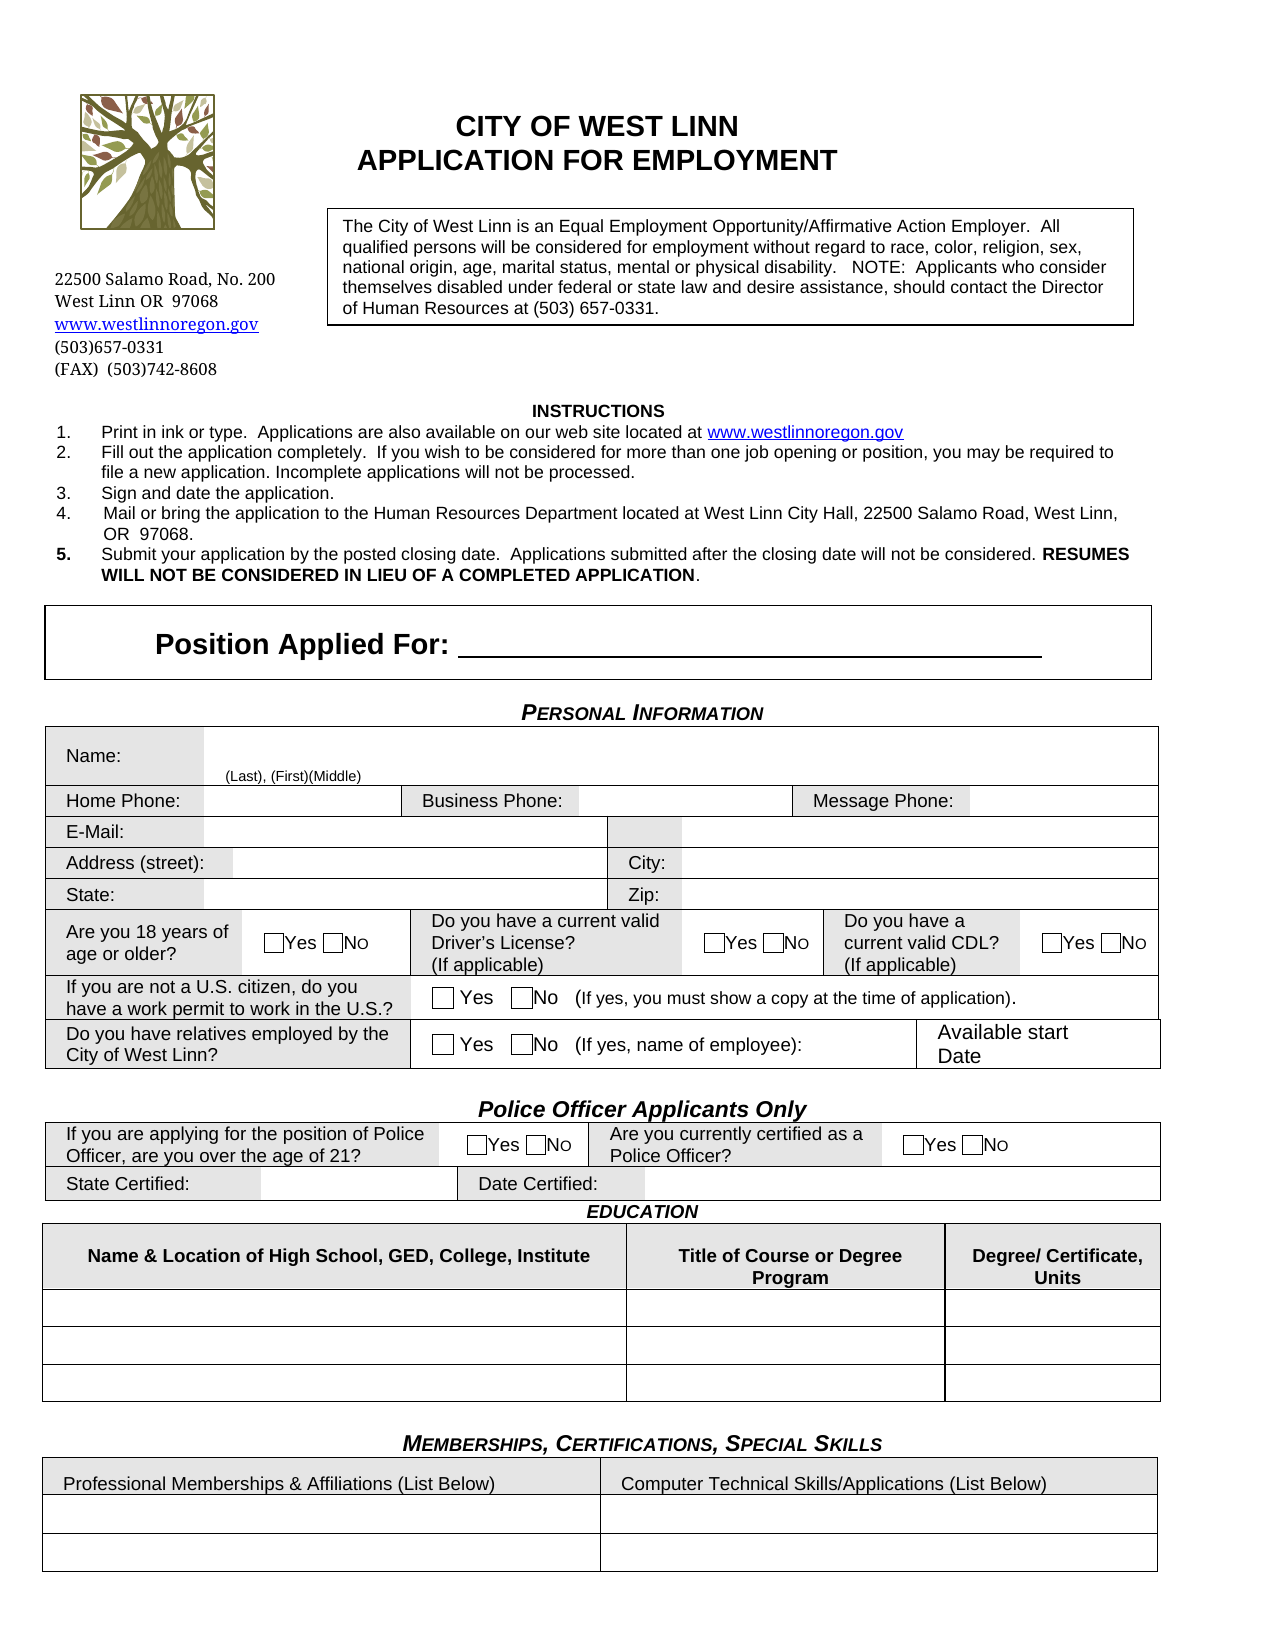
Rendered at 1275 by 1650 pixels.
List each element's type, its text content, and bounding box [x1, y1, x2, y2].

table_cell [205, 879, 607, 909]
table_cell Yes No [683, 910, 823, 975]
table_header Name: [46, 727, 204, 785]
table_cell [627, 1327, 944, 1363]
table_cell [261, 1167, 457, 1200]
table_cell [683, 848, 1158, 878]
table_cell State: [46, 879, 204, 909]
table_cell [645, 1167, 1160, 1200]
table_cell City: [608, 848, 682, 878]
table_cell [43, 1327, 626, 1363]
table_header Professional Memberships & Affiliations (List Below) [43, 1458, 600, 1494]
table_cell Business Phone: [402, 786, 579, 816]
table_cell [946, 1290, 1160, 1326]
table_cell [683, 879, 1158, 909]
table_cell [233, 848, 607, 878]
table_cell [601, 1534, 1157, 1571]
table_header (Last), (First)(Middle) [205, 727, 1158, 785]
table_header Yes No [882, 1123, 1160, 1166]
table_cell Available start Date [917, 1020, 1160, 1068]
table_cell [43, 1290, 626, 1326]
table_cell [608, 817, 682, 847]
table_cell INSTRUCTIONS 1. Print in ink or type. Applications are also available on our web site located at www.westlinnoregon.gov 2. Fill out the application completely. If you wish to be considered for more than one job opening or position, you may be required to file a new application. Incomplete applications will not be processed. 3. Sign and date the application. 4. Mail or bring the application to the Human Resources Department located at West Linn City Hall, 22500 Salamo Road, West Linn, OR 97068. Submit your application by the posted closing date. Applications submitted after the closing date will not be considered. RESUMES WILL NOT BE CONSIDERED IN LIEU OF A COMPLETED APPLICATION. [45, 381, 1151, 605]
table_header Computer Technical Skills/Applications (List Below) [601, 1458, 1157, 1494]
table_header Degree/ Certificate, Units [946, 1224, 1160, 1288]
table_header CITY OF APPLICATION FOR EMPLOYMENT OR 97068 www.westlinnoregon.gov (503)657-0331 (FAX) (503)742-8608 [43, 75, 1151, 381]
table_cell Date Certified: [458, 1167, 645, 1200]
table_cell Position Applied For: [46, 606, 1151, 679]
table_cell [946, 1365, 1160, 1401]
table_cell [43, 1365, 626, 1401]
table_cell Do you have a current valid CDL? (If applicable) [824, 910, 1020, 975]
table_cell [205, 817, 607, 847]
table_cell Home Phone: [46, 786, 204, 816]
table_header Name & Location of High School, GED, College, Institute [43, 1224, 626, 1288]
table_cell [970, 786, 1158, 816]
table_cell Yes No (If yes, name of employee): [411, 1020, 916, 1068]
table_header Title of Course or Degree Program [627, 1224, 944, 1288]
text Police Officer Applicants Only [54, 1096, 1230, 1122]
table_cell Zip: [608, 879, 682, 909]
table_cell [43, 1534, 600, 1571]
table_cell [43, 1495, 600, 1533]
table_cell Do you have relatives employed by the City of ? [46, 1020, 410, 1068]
table_cell [205, 786, 401, 816]
table_cell Yes No [242, 910, 410, 975]
table_header Yes No [439, 1123, 588, 1166]
table_cell [601, 1495, 1157, 1533]
table_cell Yes No [1020, 910, 1158, 975]
table_cell Do you have a current valid Driver’s License? (If applicable) [411, 910, 682, 975]
table_cell Yes No (If yes, you must show a copy at the time of application). [411, 976, 1158, 1019]
text EDUCATION [54, 1201, 1230, 1223]
table_cell Are you 18 years of age or older? [46, 910, 242, 975]
table_cell [627, 1365, 944, 1401]
table_cell [627, 1290, 944, 1326]
table_header Are you currently certified as a Police Officer? [589, 1123, 882, 1166]
table_cell [580, 786, 792, 816]
subtitle Memberships, Certifications, Special Skills [54, 1430, 1230, 1457]
table_cell E-Mail: [46, 817, 204, 847]
table_cell Message Phone: [793, 786, 970, 816]
table_cell Address (street): [46, 848, 233, 878]
table_header If you are applying for the position of Police Officer, are you over the age of 21? [46, 1123, 439, 1166]
subtitle Personal Information [54, 699, 1230, 726]
table_cell State Certified: [46, 1167, 261, 1200]
table_cell [683, 817, 1158, 847]
table_cell If you are not a citizen, do you have a work permit to work in the ? [46, 976, 411, 1019]
table_cell [946, 1327, 1160, 1363]
